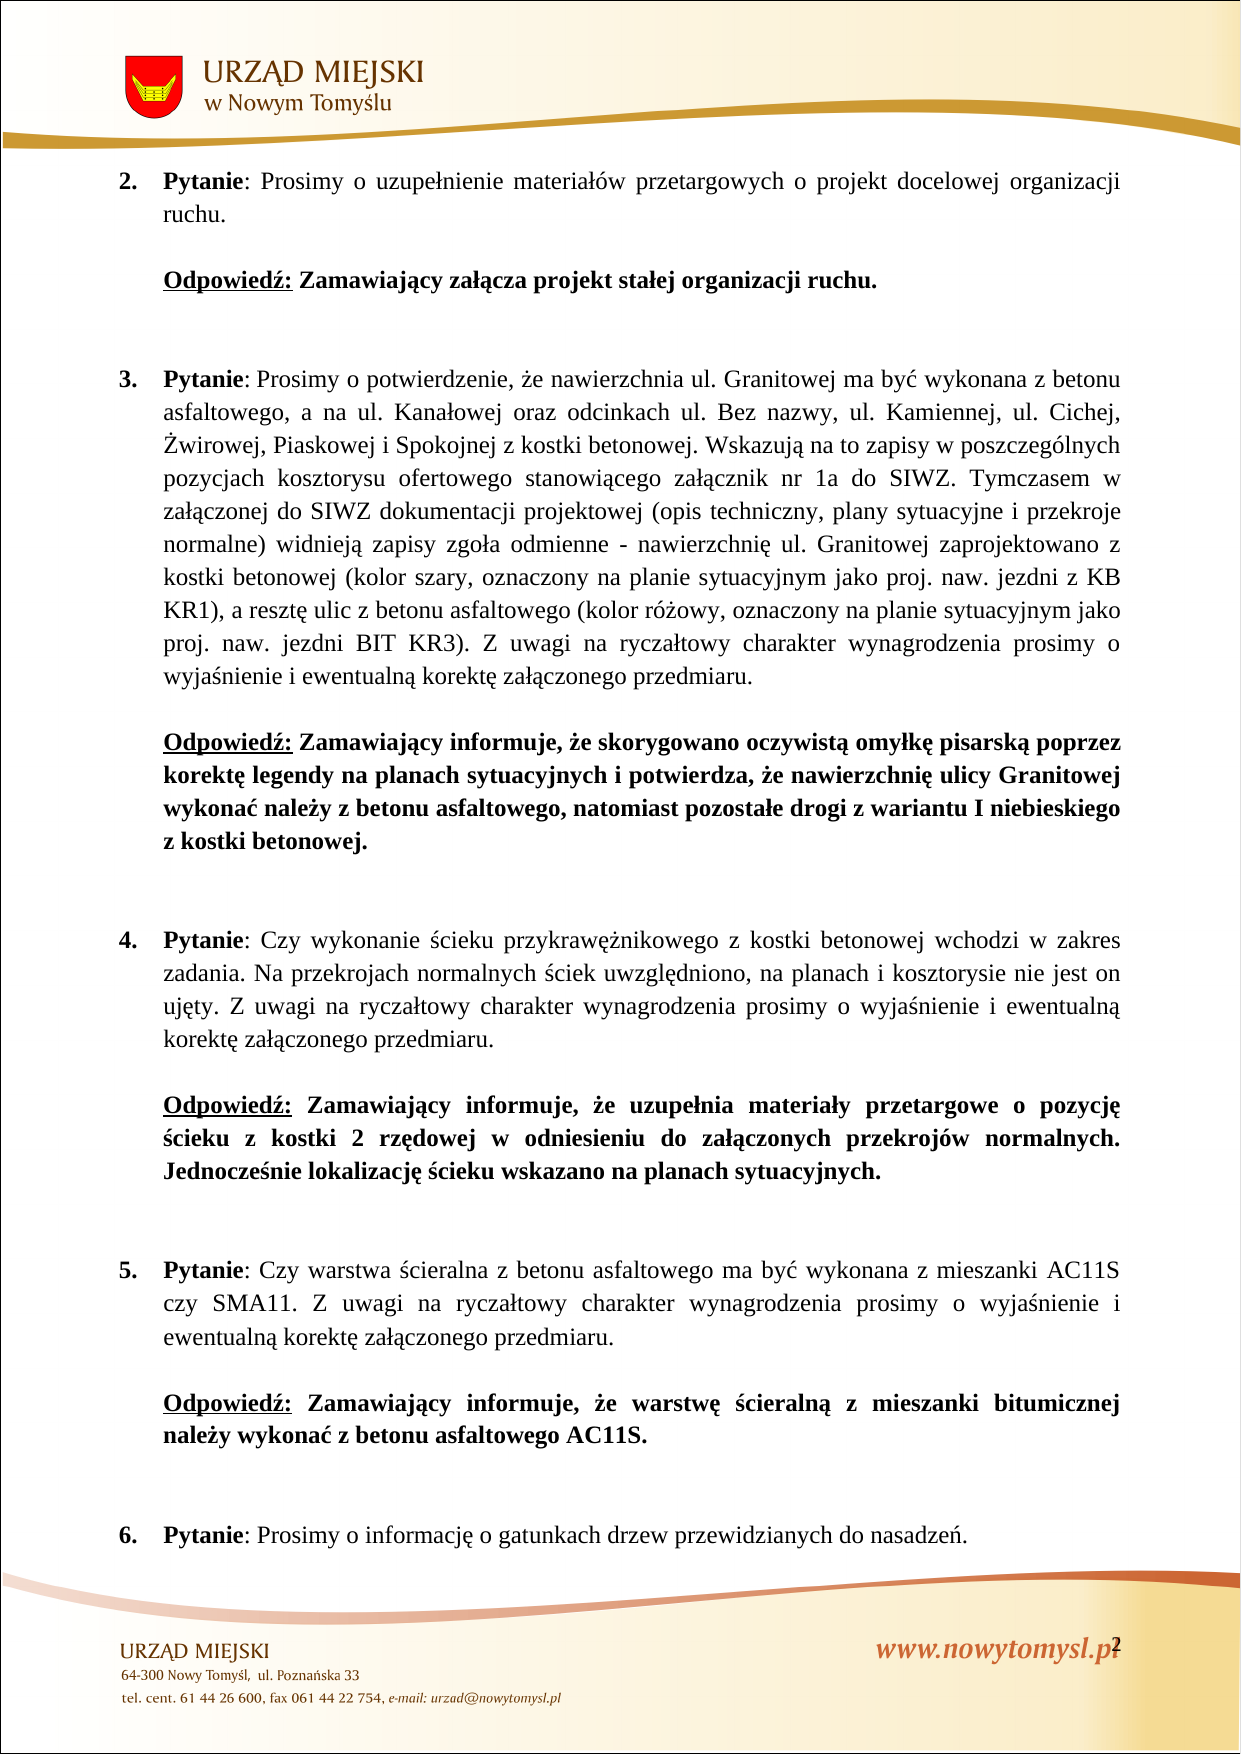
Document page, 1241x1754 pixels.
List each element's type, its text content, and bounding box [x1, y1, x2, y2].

list Odpowiedź: Zamawiający załącza projekt stałej organizacji ruchu. [163, 265, 1122, 294]
list Odpowiedź: Zamawiający informuje, że uzupełnia materiały przetargowe o pozycję ścieku z kostki 2 rzędowej w odniesieniu do załączonych przekrojów normalnych. Jednocześnie lokalizację ścieku wskazano na planach sytuacyjnych. [163, 1090, 1122, 1185]
list Pytanie: Prosimy o informację o gatunkach drzew przewidzianych do nasadzeń. [119, 1520, 1122, 1548]
picture [2, 1, 1240, 1751]
list Pytanie: Czy warstwa ścieralna z betonu asfaltowego ma być wykonana z mieszanki AC11S czy SMA11. Z uwagi na ryczałtowy charakter wynagrodzenia prosimy o wyjaśnienie i ewentualną korektę załączonego przedmiaru. [119, 1256, 1122, 1350]
list Pytanie: Prosimy o potwierdzenie, że nawierzchnia ul. Granitowej ma być wykonana z betonu asfaltowego, a na ul. Kanałowej oraz odcinkach ul. Bez nazwy, ul. Kamiennej, ul. Cichej, Żwirowej, Piaskowej i Spokojnej z kostki betonowej. Wskazują na to zapisy w poszczególnych pozycjach kosztorysu ofertowego stanowiącego załącznik nr 1a do SIWZ. Tymczasem w załączonej do SIWZ dokumentacji projektowej (opis techniczny, plany sytuacyjne i przekroje normalne) widnieją zapisy zgoła odmienne - nawierzchnię ul. Granitowej zaprojektowano z kostki betonowej (kolor szary, oznaczony na planie sytuacyjnym jako proj. naw. jezdni z KB KR1), a resztę ulic z betonu asfaltowego (kolor różowy, oznaczony na planie sytuacyjnym jako proj. naw. jezdni BIT KR3). Z uwagi na ryczałtowy charakter wynagrodzenia prosimy o wyjaśnienie i ewentualną korektę załączonego przedmiaru. [119, 364, 1122, 690]
list Pytanie: Czy wykonanie ścieku przykrawężnikowego z kostki betonowej wchodzi w zakres zadania. Na przekrojach normalnych ściek uwzględniono, na planach i kosztorysie nie jest on ujęty. Z uwagi na ryczałtowy charakter wynagrodzenia prosimy o wyjaśnienie i ewentualną korektę załączonego przedmiaru. [119, 925, 1122, 1053]
list Pytanie: Prosimy o uzupełnienie materiałów przetargowych o projekt docelowej organizacji ruchu. [119, 166, 1122, 228]
list Odpowiedź: Zamawiający informuje, że skorygowano oczywistą omyłkę pisarską poprzez korektę legendy na planach sytuacyjnych i potwierdza, że nawierzchnię ulicy Granitowej wykonać należy z betonu asfaltowego, natomiast pozostałe drogi z wariantu I niebieskiego z kostki betonowej. [163, 727, 1122, 855]
list Odpowiedź: Zamawiający informuje, że warstwę ścieralną z mieszanki bitumicznej należy wykonać z betonu asfaltowego AC11S. [163, 1388, 1122, 1449]
